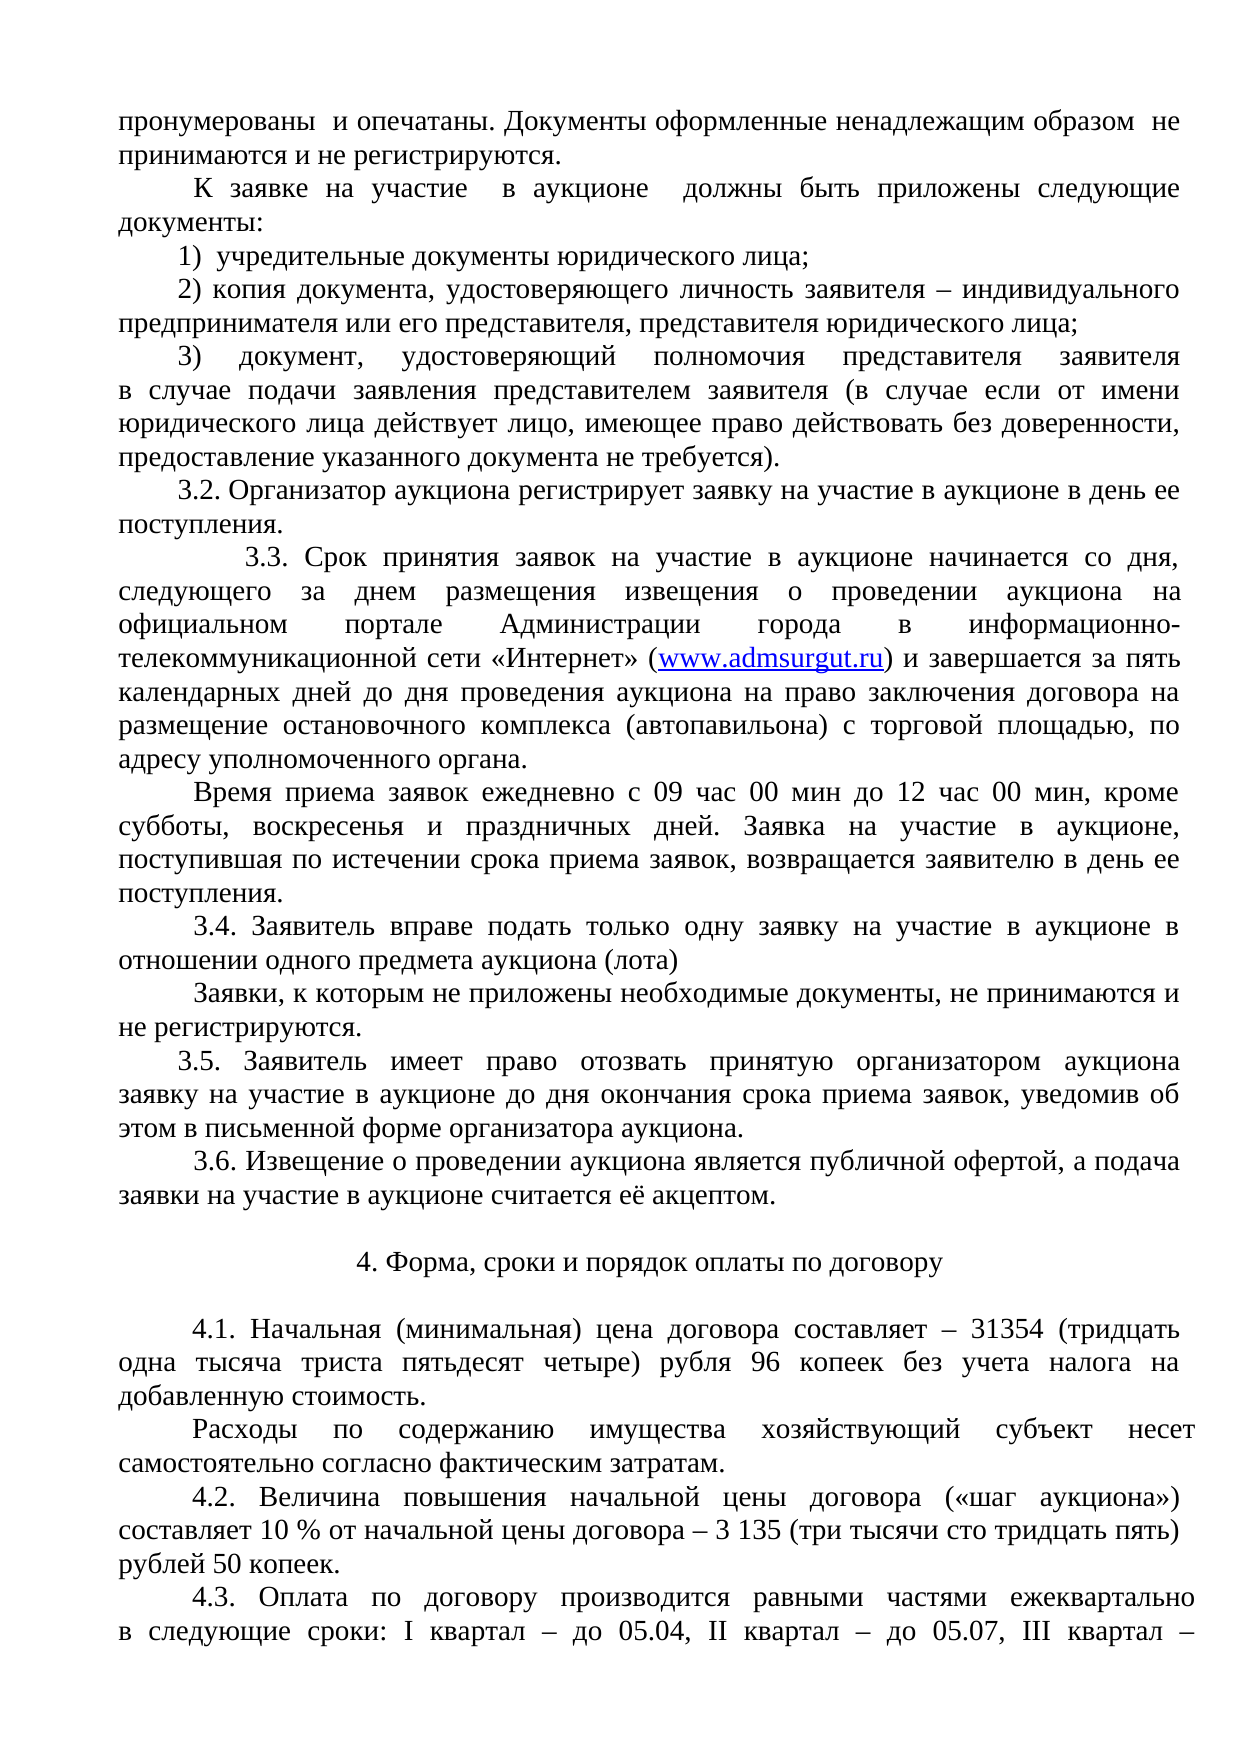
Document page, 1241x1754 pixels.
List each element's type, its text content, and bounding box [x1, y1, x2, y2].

text 4.1. Начальная (минимальная) цена договора составляет – 31354 (тридцать одна тысяча триста пятьдесят четыре) рубля 96 копеек без учета налога на добавленную стоимость. [118, 1311, 1181, 1412]
text Время приема заявок ежедневно с 09 час 00 мин до 12 час 00 мин, кроме субботы, воскресенья и праздничных дней. Заявка на участие в аукционе, поступившая по истечении срока приема заявок, возвращается заявителю в день ее поступления. [118, 774, 1181, 908]
text 4. Форма, сроки и порядок оплаты по договору [118, 1244, 1181, 1277]
text Расходы по содержанию имущества хозяйствующий субъект несет самостоятельно согласно фактическим затратам. [118, 1412, 1196, 1479]
text 3.2. Организатор аукциона регистрирует заявку на участие в аукционе в день ее поступления. [118, 472, 1181, 539]
text К заявке на участие в аукционе должны быть приложены следующие документы: [118, 171, 1181, 238]
text 3.5. Заявитель имеет право отозвать принятую организатором аукциона заявку на участие в аукционе до дня окончания срока приема заявок, уведомив об этом в письменной форме организатора аукциона. [118, 1043, 1181, 1143]
text 2) копия документа, удостоверяющего личность заявителя – индивидуального предпринимателя или его представителя, представителя юридического лица; [118, 271, 1181, 338]
text 3.4. Заявитель вправе подать только одну заявку на участие в аукционе в отношении одного предмета аукциона (лота) [118, 908, 1181, 976]
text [118, 103, 1181, 171]
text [118, 1579, 1196, 1646]
text 3) документ, удостоверяющий полномочия представителя заявителя в случае подачи заявления представителем заявителя (в случае если от имени юридического лица действует лицо, имеющее право действовать без доверенности, предоставление указанного документа не требуется). [118, 338, 1181, 472]
text Заявки, к которым не приложены необходимые документы, не принимаются и не регистрируются. [118, 976, 1181, 1043]
text 4.2. Величина повышения начальной цены договора («шаг аукциона») составляет 10 % от начальной цены договора – 3 135 (три тысячи сто тридцать пять) рублей 50 копеек. [118, 1479, 1181, 1579]
text 3.6. Извещение о проведении аукциона является публичной офертой, а подача заявки на участие в аукционе считается её акцептом. [118, 1143, 1181, 1210]
text 1) учредительные документы юридического лица; [118, 238, 1181, 271]
text 3.3. Срок принятия заявок на участие в аукционе начинается со дня, следующего за днем размещения извещения о проведении аукциона на официальном портале Администрации города в информационно-телекоммуникационной сети «Интернет» (www.admsurgut.ru) и завершается за пять календарных дней до дня проведения аукциона на право заключения договора на размещение остановочного комплекса (автопавильона) с торговой площадью, по адресу уполномоченного органа. [118, 539, 1181, 774]
